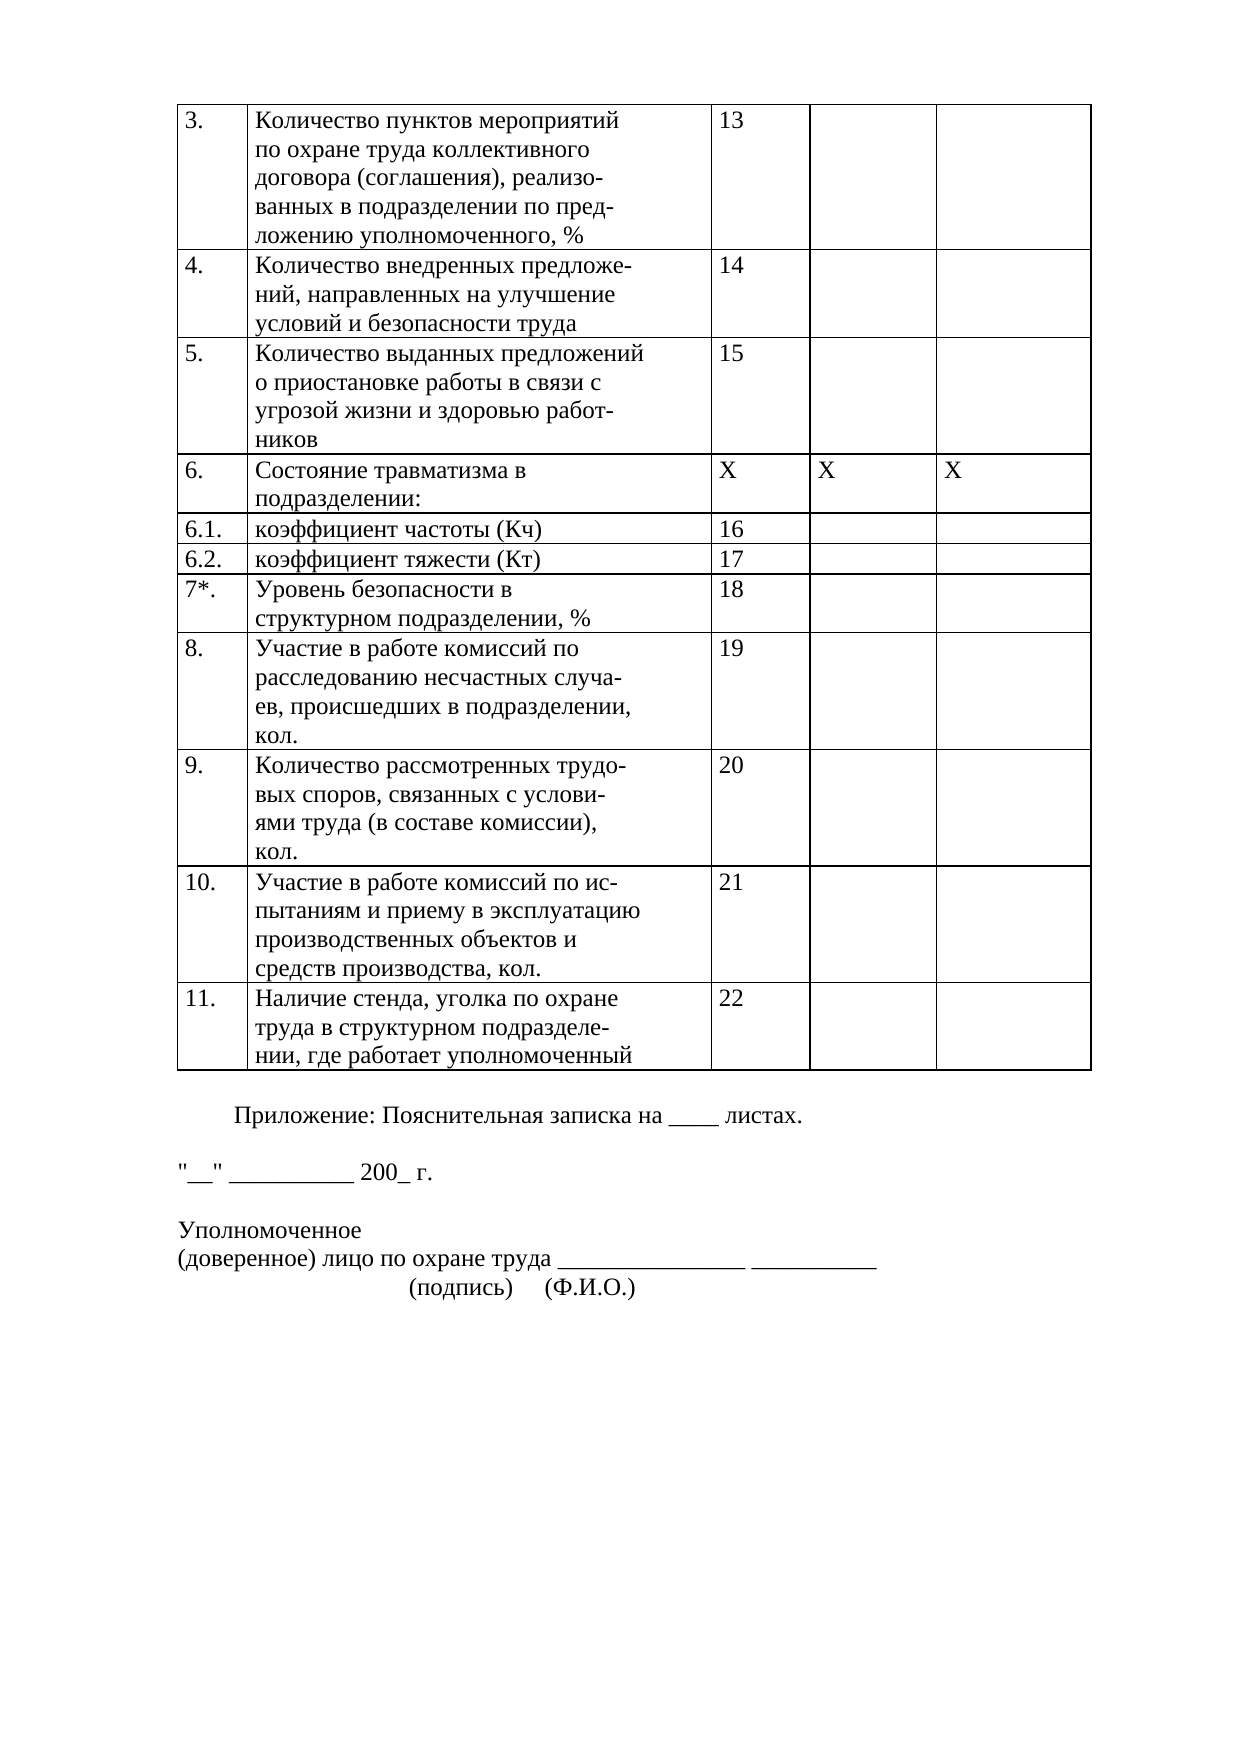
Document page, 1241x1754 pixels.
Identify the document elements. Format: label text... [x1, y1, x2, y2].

table_cell [811, 250, 936, 337]
table_cell 14 [712, 250, 809, 337]
table_cell X [937, 455, 1090, 512]
table_cell Количество пунктов мероприятий по охране труда коллективного договора (соглашения), реализо- ванных в подразделении по пред- ложению уполномоченного, % [248, 105, 711, 249]
table_cell 13 [712, 105, 809, 249]
table_cell [937, 633, 1090, 748]
table_cell [937, 544, 1090, 573]
table_cell 5. [178, 338, 247, 453]
table_cell Состояние травматизма в подразделении: [248, 455, 711, 512]
table_cell X [712, 455, 809, 512]
table_cell 10. [178, 867, 247, 982]
table_cell 6. [178, 455, 247, 512]
text "__" __________ 200_ г. [177, 1157, 1152, 1186]
table_cell 16 [712, 514, 809, 542]
table_cell [937, 983, 1090, 1069]
text (подпись) (Ф.И.О.) [177, 1272, 1152, 1301]
table_cell 4. [178, 250, 247, 337]
table_cell [937, 514, 1090, 542]
table_cell [811, 750, 936, 865]
table_cell 6.1. [178, 514, 247, 542]
table_cell Количество выданных предложений о приостановке работы в связи с угрозой жизни и здоровью работ- ников [248, 338, 711, 453]
table_cell Наличие стенда, уголка по охране труда в структурном подразделе- нии, где работает уполномоченный [248, 983, 711, 1069]
table_cell [811, 544, 936, 573]
text (доверенное) лицо по охране труда _______________ __________ [177, 1243, 1152, 1272]
table_cell 9. [178, 750, 247, 865]
table_cell 15 [712, 338, 809, 453]
table_cell [937, 250, 1090, 337]
table_cell [811, 575, 936, 632]
table_cell X [811, 455, 936, 512]
table_cell Количество рассмотренных трудо- вых споров, связанных с услови- ями труда (в составе комиссии), кол. [248, 750, 711, 865]
table_cell [811, 514, 936, 542]
table_cell Участие в работе комиссий по расследованию несчастных случа- ев, происшедших в подразделении, кол. [248, 633, 711, 748]
table_cell [937, 867, 1090, 982]
table_cell [937, 338, 1090, 453]
table_cell 22 [712, 983, 809, 1069]
table_cell 11. [178, 983, 247, 1069]
table_cell [937, 105, 1090, 249]
table_cell 3. [178, 105, 247, 249]
table_cell коэффициент тяжести (Кт) [248, 544, 711, 573]
table_cell 18 [712, 575, 809, 632]
table_cell 7*. [178, 575, 247, 632]
table_cell [937, 575, 1090, 632]
table_cell 20 [712, 750, 809, 865]
table_cell [811, 105, 936, 249]
table_cell Уровень безопасности в структурном подразделении, % [248, 575, 711, 632]
table_cell [937, 750, 1090, 865]
text Уполномоченное [177, 1215, 1152, 1243]
table_cell [811, 867, 936, 982]
table_cell Участие в работе комиссий по ис- пытаниям и приему в эксплуатацию производственных объектов и средств производства, кол. [248, 867, 711, 982]
table_cell [811, 983, 936, 1069]
table_cell 19 [712, 633, 809, 748]
table_cell 17 [712, 544, 809, 573]
table_cell 8. [178, 633, 247, 748]
table_cell 6.2. [178, 544, 247, 573]
text Приложение: Пояснительная записка на ____ листах. [177, 1100, 1152, 1128]
table_cell [811, 633, 936, 748]
table_cell [811, 338, 936, 453]
table_cell коэффициент частоты (Кч) [248, 514, 711, 542]
table_cell 21 [712, 867, 809, 982]
table_cell Количество внедренных предложе- ний, направленных на улучшение условий и безопасности труда [248, 250, 711, 337]
